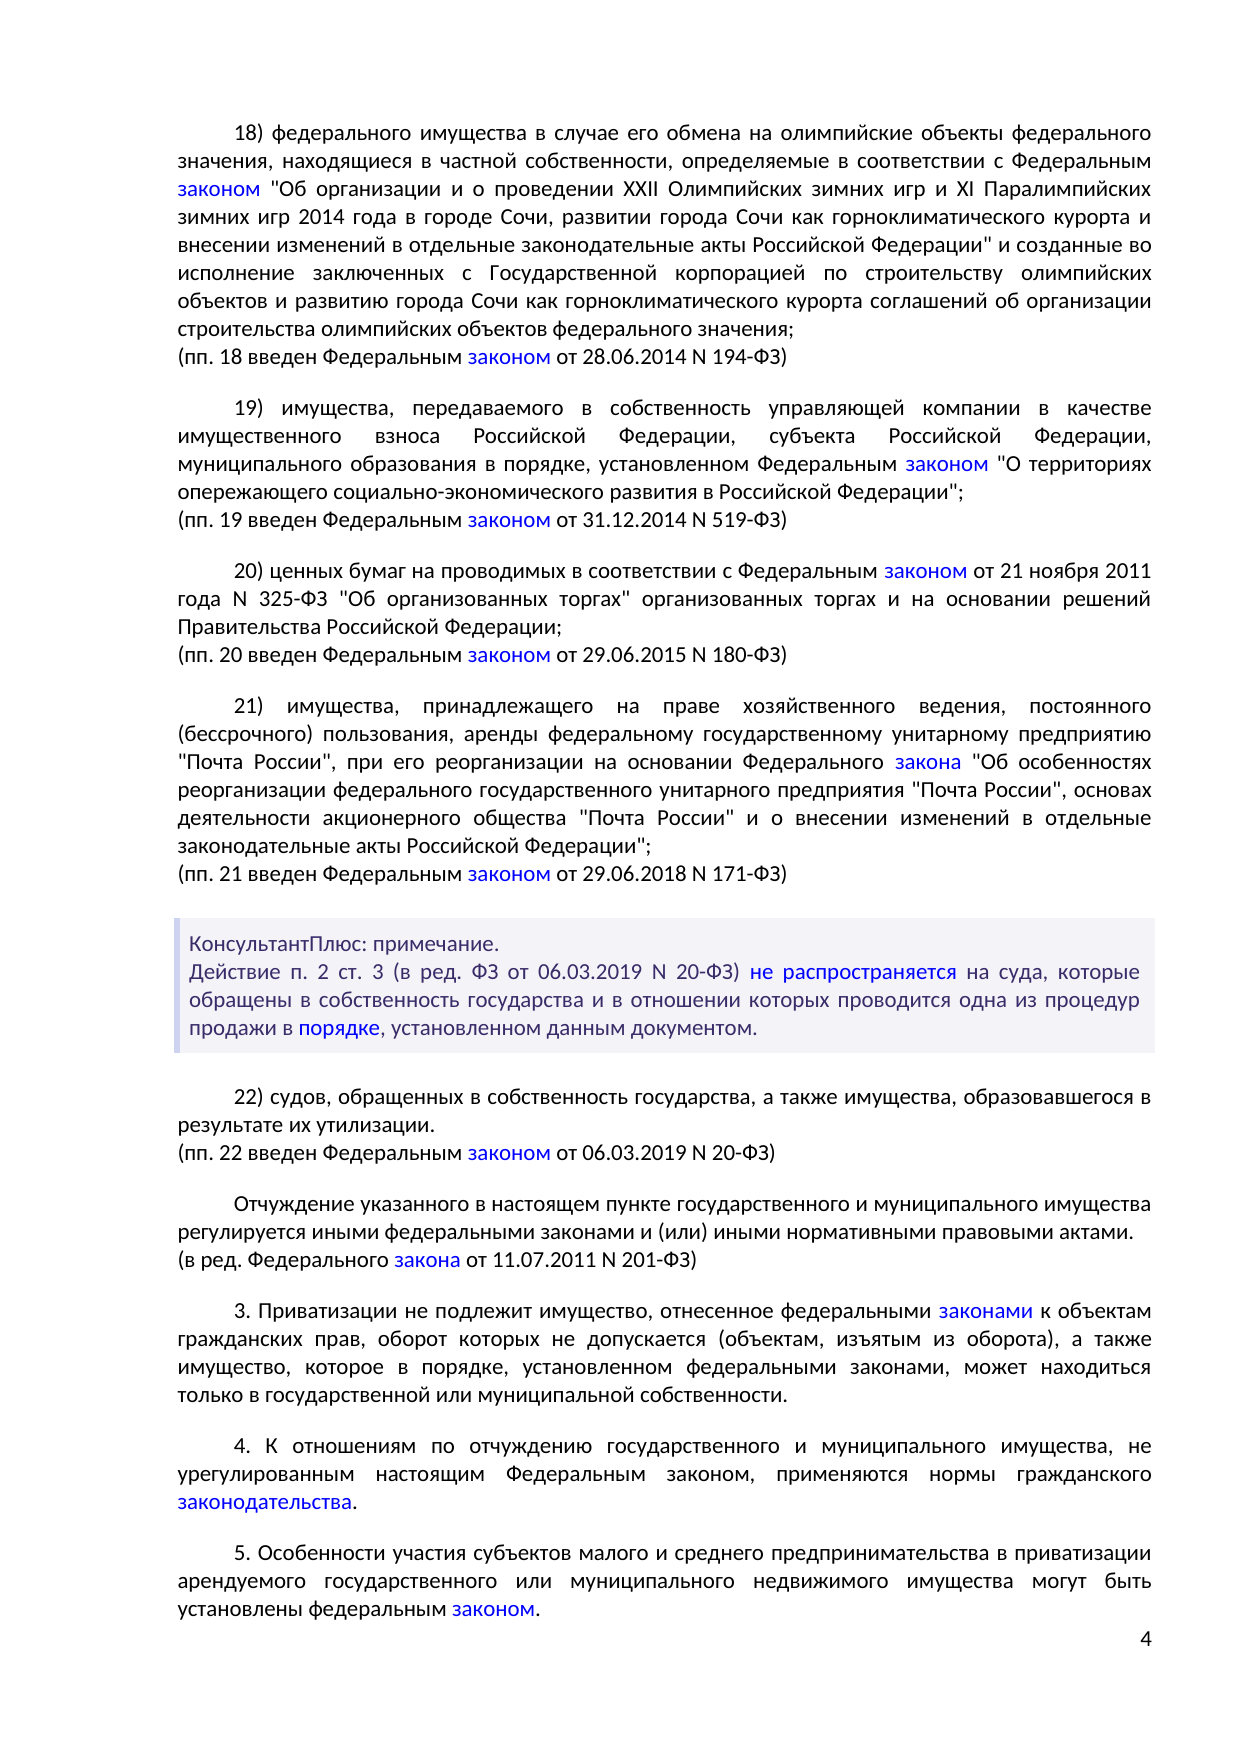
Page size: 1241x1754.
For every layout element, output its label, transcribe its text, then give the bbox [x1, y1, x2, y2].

text (пп. 20 введен Федеральным законом от 29.06.2015 N 180-ФЗ) [177, 640, 1152, 668]
text (пп. 18 введен Федеральным законом от 28.06.2014 N 194-ФЗ) [177, 342, 1152, 370]
text 3. Приватизации не подлежит имущество, отнесенное федеральными законами к объектам гражданских прав, оборот которых не допускается (объектам, изъятым из оборота), а также имущество, которое в порядке, установленном федеральными законами, может находиться только в государственной или муниципальной собственности. [177, 1296, 1152, 1408]
text 22) судов, обращенных в собственность государства, а также имущества, образовавшегося в результате их утилизации. [177, 1082, 1152, 1138]
text 18) федерального имущества в случае его обмена на олимпийские объекты федерального значения, находящиеся в частной собственности, определяемые в соответствии с Федеральным законом "Об организации и о проведении ХХII Олимпийских зимних игр и ХI Паралимпийских зимних игр 2014 года в городе Сочи, развитии города Сочи как горноклиматического курорта и внесении изменений в отдельные законодательные акты Российской Федерации" и созданные во исполнение заключенных с Государственной корпорацией по строительству олимпийских объектов и развитию города Сочи как горноклиматического курорта соглашений об организации строительства олимпийских объектов федерального значения; [177, 118, 1152, 342]
text (пп. 19 введен Федеральным законом от 31.12.2014 N 519-ФЗ) [177, 505, 1152, 533]
text (пп. 22 введен Федеральным законом от 06.03.2019 N 20-ФЗ) [177, 1138, 1152, 1167]
text (в ред. Федерального закона от 11.07.2011 N 201-ФЗ) [177, 1246, 1152, 1273]
text 21) имущества, принадлежащего на праве хозяйственного ведения, постоянного (бессрочного) пользования, аренды федеральному государственному унитарному предприятию "Почта России", при его реорганизации на основании Федерального закона "Об особенностях реорганизации федерального государственного унитарного предприятия "Почта России", основах деятельности акционерного общества "Почта России" и о внесении изменений в отдельные законодательные акты Российской Федерации"; [177, 691, 1152, 859]
text Отчуждение указанного в настоящем пункте государственного и муниципального имущества регулируется иными федеральными законами и (или) иными нормативными правовыми актами. [177, 1189, 1152, 1246]
text (пп. 21 введен Федеральным законом от 29.06.2018 N 171-ФЗ) [177, 859, 1152, 887]
text 4. К отношениям по отчуждению государственного и муниципального имущества, не урегулированным настоящим Федеральным законом, применяются нормы гражданского законодательства. [177, 1431, 1152, 1516]
text 19) имущества, передаваемого в собственность управляющей компании в качестве имущественного взноса Российской Федерации, субъекта Российской Федерации, муниципального образования в порядке, установленном Федеральным законом "О территориях опережающего социально-экономического развития в Российской Федерации"; [177, 393, 1152, 505]
table_header КонсультантПлюс: примечание. Действие п. 2 ст. 3 (в ред. ФЗ от 06.03.2019 N 20-ФЗ) не распространяется на суда, которые обращены в собственность государства и в отношении которых проводится одна из процедур продажи в порядке, установленном данным документом. [180, 918, 1149, 1053]
text 5. Особенности участия субъектов малого и среднего предпринимательства в приватизации арендуемого государственного или муниципального недвижимого имущества могут быть установлены федеральным законом. [177, 1538, 1152, 1622]
text 20) ценных бумаг на проводимых в соответствии с Федеральным законом от 21 ноября 2011 года N 325-ФЗ "Об организованных торгах" организованных торгах и на основании решений Правительства Российской Федерации; [177, 556, 1152, 640]
